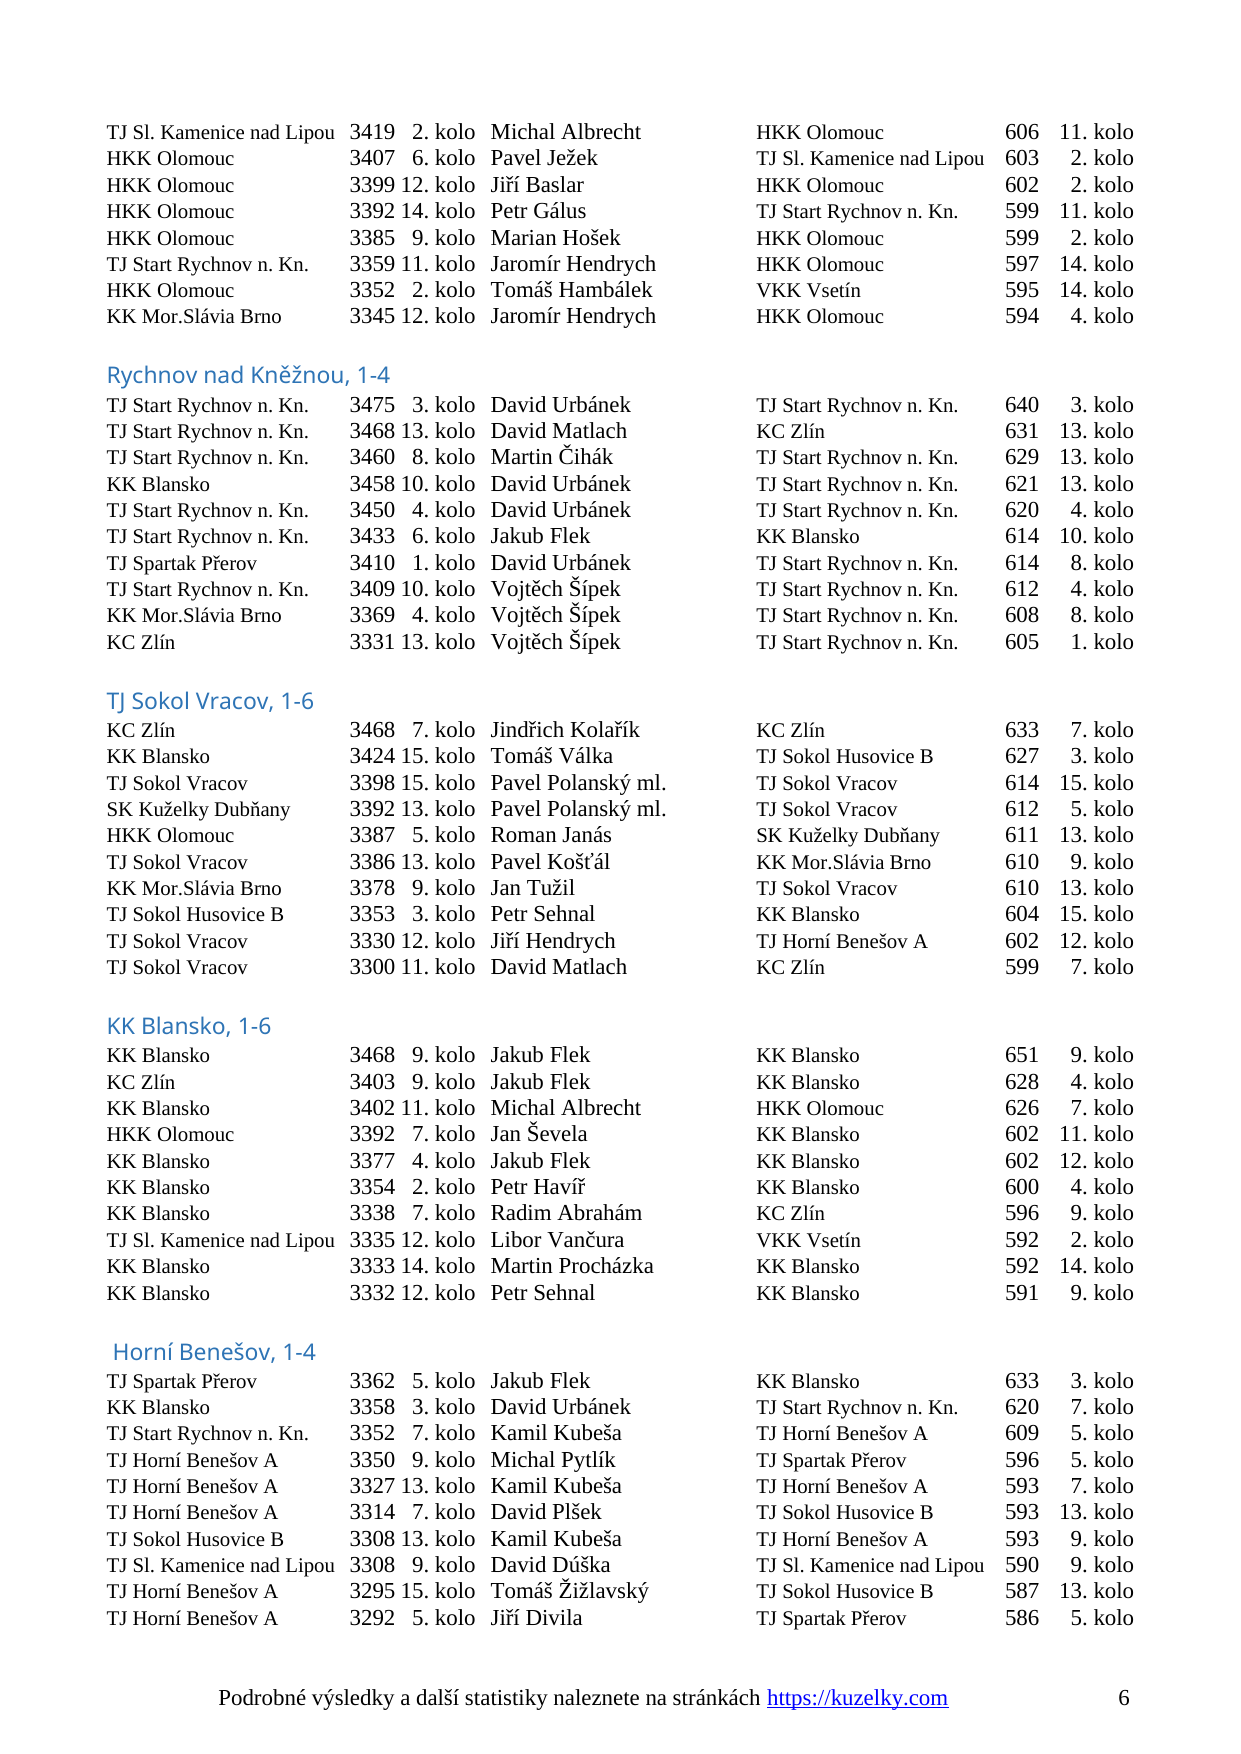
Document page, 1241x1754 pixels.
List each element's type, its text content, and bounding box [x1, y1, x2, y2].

text HKK Olomouc 3407 6. kolo Pavel Ježek TJ Sl. Kamenice nad Lipou 603 2. kolo [106, 144, 1134, 171]
subtitle Horní Benešov, 1-4 [106, 1335, 1134, 1367]
text HKK Olomouc 3385 9. kolo Marian Hošek HKK Olomouc 599 2. kolo [106, 223, 1134, 250]
text TJ Sokol Vracov 3398 15. kolo Pavel Polanský ml. TJ Sokol Vracov 614 15. kolo [106, 769, 1134, 795]
text TJ Sokol Husovice B 3308 13. kolo Kamil Kubeša TJ Horní Benešov A 593 9. kolo [106, 1525, 1134, 1551]
text SK Kuželky Dubňany 3392 13. kolo Pavel Polanský ml. TJ Sokol Vracov 612 5. kolo [106, 795, 1134, 821]
text TJ Start Rychnov n. Kn. 3359 11. kolo Jaromír Hendrych HKK Olomouc 597 14. kolo [106, 250, 1134, 276]
text KC Zlín 3468 7. kolo Jindřich Kolařík KC Zlín 633 7. kolo [106, 716, 1134, 742]
text TJ Sl. Kamenice nad Lipou 3335 12. kolo Libor Vančura VKK Vsetín 592 2. kolo [106, 1226, 1134, 1252]
text KK Blansko 3333 14. kolo Martin Procházka KK Blansko 592 14. kolo [106, 1252, 1134, 1278]
text TJ Sl. Kamenice nad Lipou 3308 9. kolo David Dúška TJ Sl. Kamenice nad Lipou 590 9. kolo [106, 1551, 1134, 1577]
text TJ Horní Benešov A 3314 7. kolo David Plšek TJ Sokol Husovice B 593 13. kolo [106, 1498, 1134, 1525]
text TJ Spartak Přerov 3410 1. kolo David Urbánek TJ Start Rychnov n. Kn. 614 8. kolo [106, 549, 1134, 575]
text KK Blansko 3402 11. kolo Michal Albrecht HKK Olomouc 626 7. kolo [106, 1094, 1134, 1120]
subtitle KK Blansko, 1-6 [106, 1010, 1134, 1041]
text KK Blansko 3332 12. kolo Petr Sehnal KK Blansko 591 9. kolo [106, 1278, 1134, 1305]
text KK Mor.Slávia Brno 3369 4. kolo Vojtěch Šípek TJ Start Rychnov n. Kn. 608 8. kolo [106, 602, 1134, 628]
text TJ Start Rychnov n. Kn. 3352 7. kolo Kamil Kubeša TJ Horní Benešov A 609 5. kolo [106, 1419, 1134, 1446]
text KK Mor.Slávia Brno 3378 9. kolo Jan Tužil TJ Sokol Vracov 610 13. kolo [106, 874, 1134, 901]
text TJ Spartak Přerov 3362 5. kolo Jakub Flek KK Blansko 633 3. kolo [106, 1367, 1134, 1393]
text HKK Olomouc 3392 14. kolo Petr Gálus TJ Start Rychnov n. Kn. 599 11. kolo [106, 197, 1134, 223]
text TJ Start Rychnov n. Kn. 3468 13. kolo David Matlach KC Zlín 631 13. kolo [106, 417, 1134, 443]
text TJ Start Rychnov n. Kn. 3450 4. kolo David Urbánek TJ Start Rychnov n. Kn. 620 4. kolo [106, 496, 1134, 522]
text TJ Start Rychnov n. Kn. 3433 6. kolo Jakub Flek KK Blansko 614 10. kolo [106, 522, 1134, 549]
text KC Zlín 3403 9. kolo Jakub Flek KK Blansko 628 4. kolo [106, 1068, 1134, 1094]
text TJ Start Rychnov n. Kn. 3460 8. kolo Martin Čihák TJ Start Rychnov n. Kn. 629 13. kolo [106, 443, 1134, 470]
text HKK Olomouc 3399 12. kolo Jiří Baslar HKK Olomouc 602 2. kolo [106, 171, 1134, 197]
text HKK Olomouc 3392 7. kolo Jan Ševela KK Blansko 602 11. kolo [106, 1120, 1134, 1147]
subtitle TJ Sokol Vracov, 1-6 [106, 685, 1134, 716]
text TJ Horní Benešov A 3292 5. kolo Jiří Divila TJ Spartak Přerov 586 5. kolo [106, 1604, 1134, 1630]
text TJ Start Rychnov n. Kn. 3409 10. kolo Vojtěch Šípek TJ Start Rychnov n. Kn. 612 4. kolo [106, 575, 1134, 602]
text KK Mor.Slávia Brno 3345 12. kolo Jaromír Hendrych HKK Olomouc 594 4. kolo [106, 303, 1134, 329]
text TJ Horní Benešov A 3350 9. kolo Michal Pytlík TJ Spartak Přerov 596 5. kolo [106, 1446, 1134, 1472]
text TJ Sokol Vracov 3386 13. kolo Pavel Košťál KK Mor.Slávia Brno 610 9. kolo [106, 848, 1134, 874]
text KK Blansko 3354 2. kolo Petr Havíř KK Blansko 600 4. kolo [106, 1173, 1134, 1199]
text KK Blansko 3468 9. kolo Jakub Flek KK Blansko 651 9. kolo [106, 1041, 1134, 1068]
subtitle Rychnov nad Kněžnou, 1-4 [106, 359, 1134, 391]
text TJ Start Rychnov n. Kn. 3475 3. kolo David Urbánek TJ Start Rychnov n. Kn. 640 3. kolo [106, 391, 1134, 417]
text HKK Olomouc 3387 5. kolo Roman Janás SK Kuželky Dubňany 611 13. kolo [106, 821, 1134, 848]
text KC Zlín 3331 13. kolo Vojtěch Šípek TJ Start Rychnov n. Kn. 605 1. kolo [106, 628, 1134, 654]
text KK Blansko 3424 15. kolo Tomáš Válka TJ Sokol Husovice B 627 3. kolo [106, 742, 1134, 769]
text TJ Horní Benešov A 3327 13. kolo Kamil Kubeša TJ Horní Benešov A 593 7. kolo [106, 1472, 1134, 1498]
text KK Blansko 3358 3. kolo David Urbánek TJ Start Rychnov n. Kn. 620 7. kolo [106, 1393, 1134, 1419]
text TJ Sokol Vracov 3300 11. kolo David Matlach KC Zlín 599 7. kolo [106, 953, 1134, 979]
text KK Blansko 3377 4. kolo Jakub Flek KK Blansko 602 12. kolo [106, 1147, 1134, 1173]
text KK Blansko 3458 10. kolo David Urbánek TJ Start Rychnov n. Kn. 621 13. kolo [106, 470, 1134, 496]
text TJ Sokol Vracov 3330 12. kolo Jiří Hendrych TJ Horní Benešov A 602 12. kolo [106, 927, 1134, 953]
text TJ Horní Benešov A 3295 15. kolo Tomáš Žižlavský TJ Sokol Husovice B 587 13. kolo [106, 1577, 1134, 1604]
text HKK Olomouc 3352 2. kolo Tomáš Hambálek VKK Vsetín 595 14. kolo [106, 276, 1134, 303]
text KK Blansko 3338 7. kolo Radim Abrahám KC Zlín 596 9. kolo [106, 1199, 1134, 1226]
text TJ Sl. Kamenice nad Lipou 3419 2. kolo Michal Albrecht HKK Olomouc 606 11. kolo [106, 118, 1134, 144]
text TJ Sokol Husovice B 3353 3. kolo Petr Sehnal KK Blansko 604 15. kolo [106, 901, 1134, 927]
